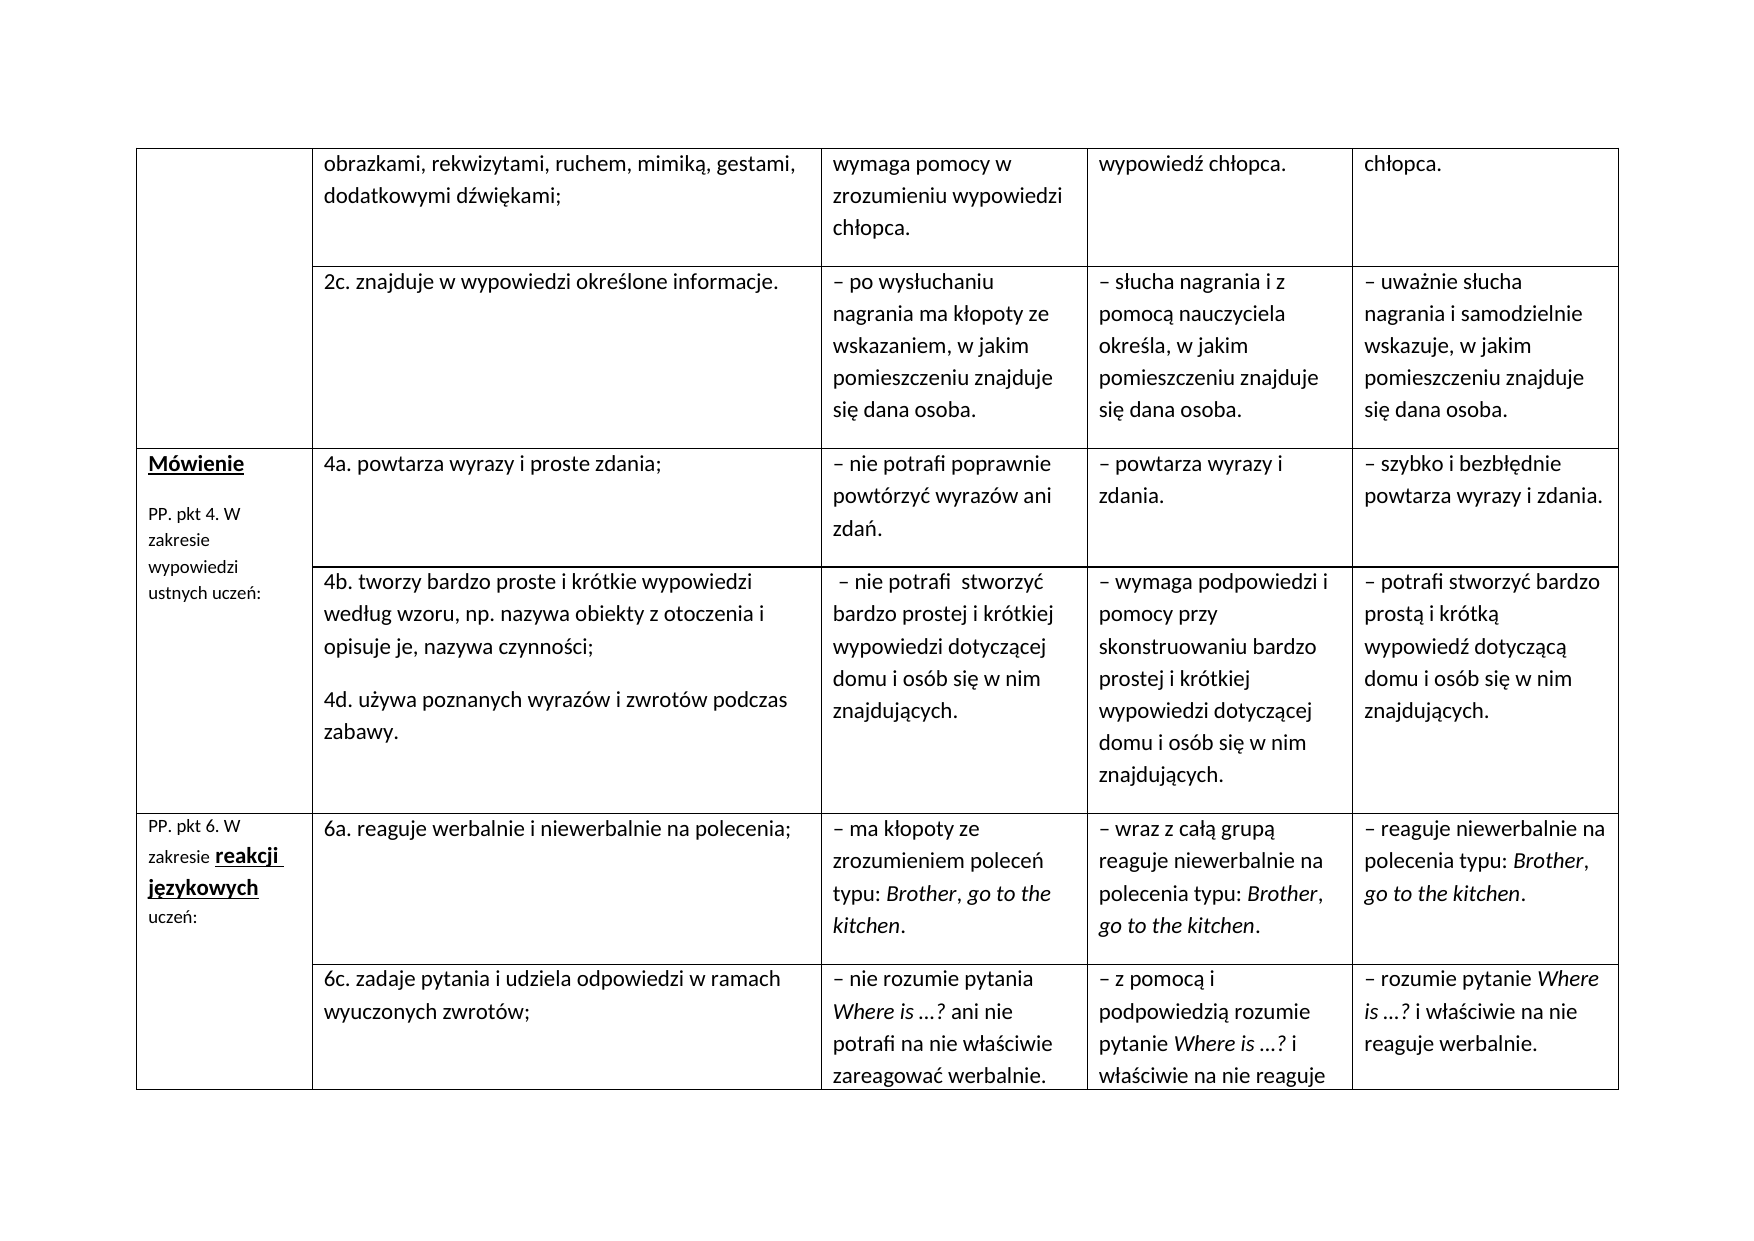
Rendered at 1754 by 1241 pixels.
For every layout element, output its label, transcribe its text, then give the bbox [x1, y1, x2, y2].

table_cell 6a. reaguje werbalnie i niewerbalnie na polecenia; [313, 814, 821, 963]
table_cell – wraz z całą grupą reaguje niewerbalnie na polecenia typu: Brother, go to the kitchen. [1088, 814, 1352, 963]
table_cell – wymaga podpowiedzi i pomocy przy skonstruowaniu bardzo prostej i krótkiej wypowiedzi dotyczącej domu i osób się w nim znajdujących. [1088, 568, 1352, 813]
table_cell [1353, 965, 1618, 1089]
table_cell 4a. powtarza wyrazy i proste zdania; [313, 449, 821, 566]
table_cell – reaguje niewerbalnie na polecenia typu: Brother, go to the kitchen. [1353, 814, 1618, 963]
table_cell – nie potrafi poprawnie powtórzyć wyrazów ani zdań. [822, 449, 1087, 566]
table_cell 2c. znajduje w wypowiedzi określone informacje. [313, 267, 821, 448]
table_cell – nie potrafi stworzyć bardzo prostej i krótkiej wypowiedzi dotyczącej domu i osób się w nim znajdujących. [822, 568, 1087, 813]
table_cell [1353, 149, 1618, 266]
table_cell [313, 149, 821, 266]
table_cell 4b. tworzy bardzo proste i krótkie wypowiedzi według wzoru, np. nazywa obiekty z otoczenia i opisuje je, nazywa czynności; 4d. używa poznanych wyrazów i zwrotów podczas zabawy. [313, 568, 821, 813]
table_cell – potrafi stworzyć bardzo prostą i krótką wypowiedź dotyczącą domu i osób się w nim znajdujących. [1353, 568, 1618, 813]
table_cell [1088, 149, 1352, 266]
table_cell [822, 965, 1087, 1089]
table_cell – szybko i bezbłędnie powtarza wyrazy i zdania. [1353, 449, 1618, 566]
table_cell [313, 965, 821, 1089]
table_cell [822, 149, 1087, 266]
table_cell PP. pkt 6. W zakresie reakcji językowych uczeń: [137, 814, 312, 1089]
table_cell – powtarza wyrazy i zdania. [1088, 449, 1352, 566]
table_cell – słucha nagrania i z pomocą nauczyciela określa, w jakim pomieszczeniu znajduje się dana osoba. [1088, 267, 1352, 448]
table_cell – ma kłopoty ze zrozumieniem poleceń typu: Brother, go to the kitchen. [822, 814, 1087, 963]
table_cell – po wysłuchaniu nagrania ma kłopoty ze wskazaniem, w jakim pomieszczeniu znajduje się dana osoba. [822, 267, 1087, 448]
table_cell – uważnie słucha nagrania i samodzielnie wskazuje, w jakim pomieszczeniu znajduje się dana osoba. [1353, 267, 1618, 448]
table_cell Mówienie PP. pkt 4. W zakresie wypowiedzi ustnych uczeń: [137, 449, 312, 813]
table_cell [1088, 965, 1352, 1089]
